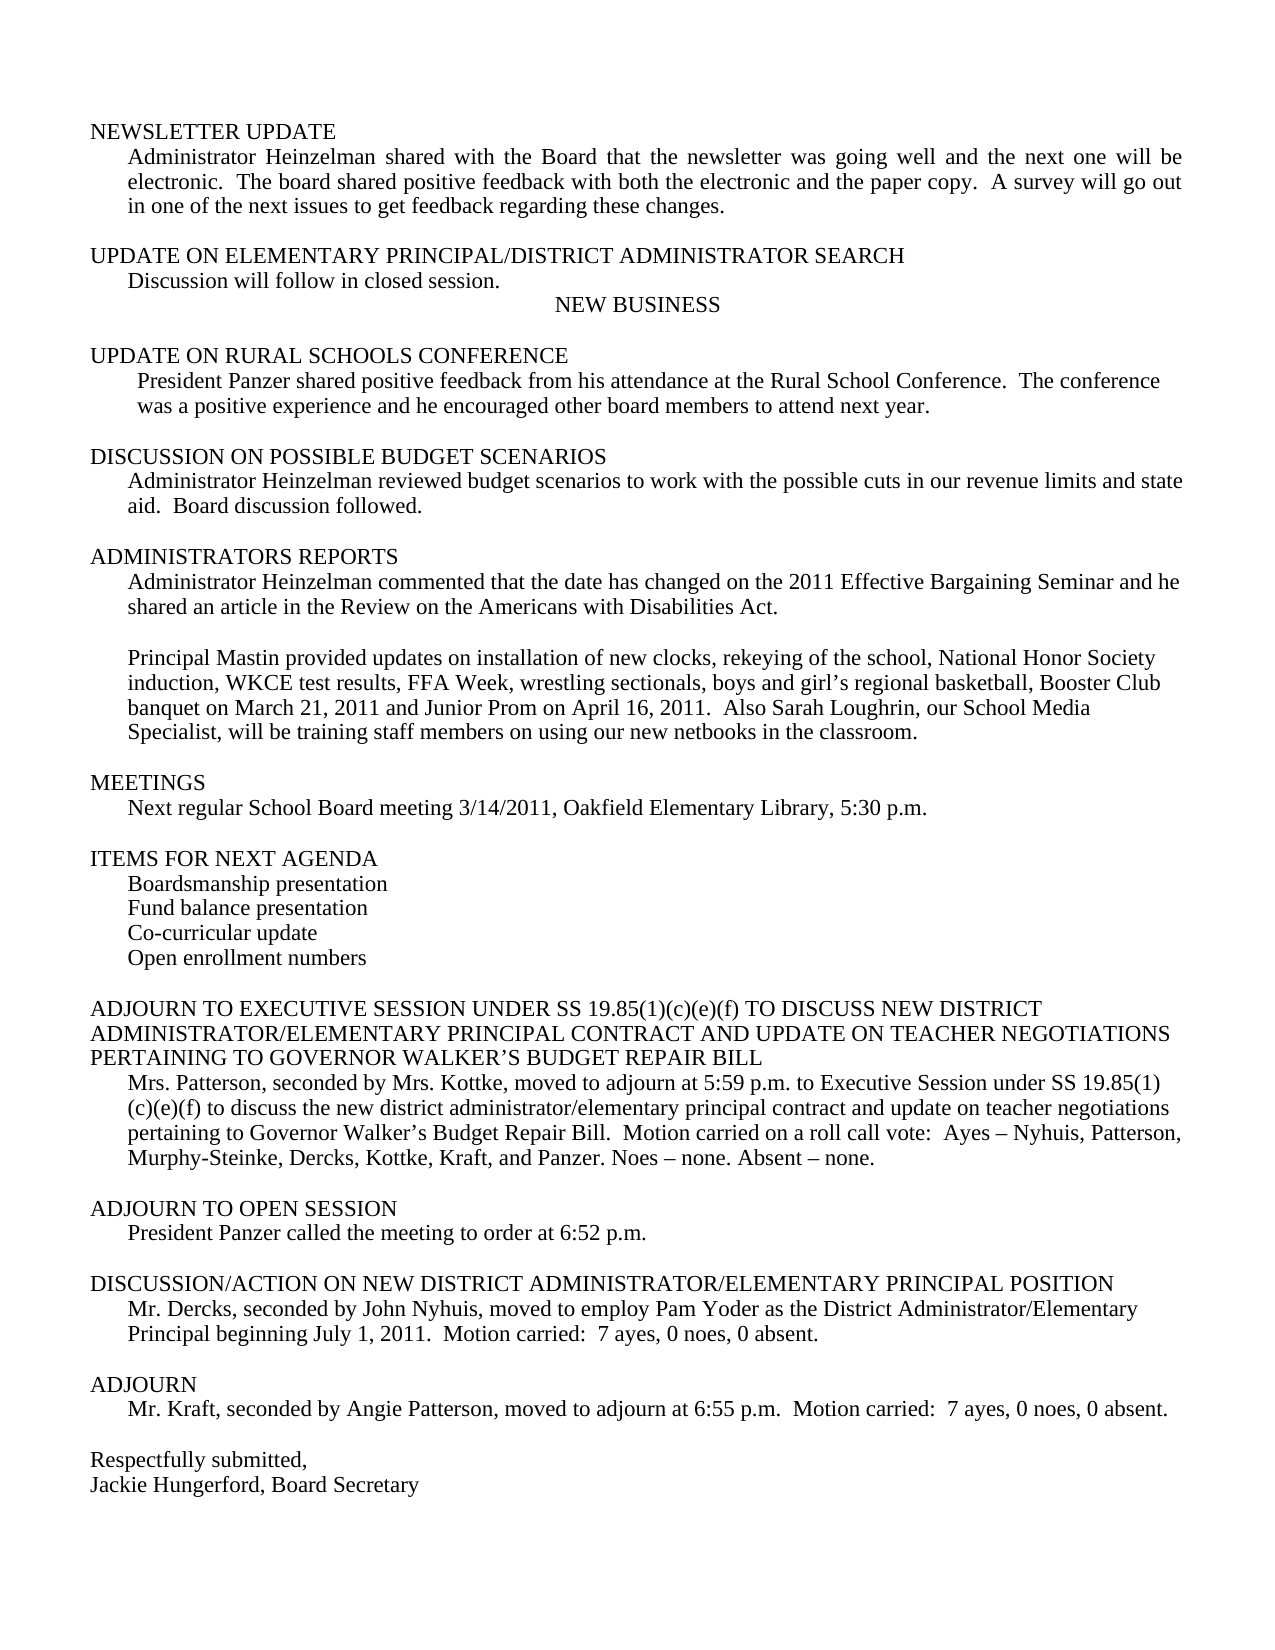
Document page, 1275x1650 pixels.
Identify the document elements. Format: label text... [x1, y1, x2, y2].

text DISCUSSION ON POSSIBLE BUDGET SCENARIOS [90, 444, 1185, 469]
text President Panzer shared positive feedback from his attendance at the Rural School Conference. The conference was a positive experience and he encouraged other board members to attend next year. [137, 369, 1185, 418]
text Jackie Hungerford, Board Secretary [90, 1473, 1185, 1498]
text Mr. Dercks, seconded by John Nyhuis, moved to employ Pam Yoder as the District Administrator/Elementary Principal beginning July 1, 2011. Motion carried: 7 ayes, 0 noes, 0 absent. [90, 1297, 1185, 1346]
text Next regular School Board meeting 3/14/2011, Oakfield Elementary Library, 5:30 p.m. [127, 796, 1185, 820]
text DISCUSSION/ACTION ON NEW DISTRICT ADMINISTRATOR/ELEMENTARY PRINCIPAL POSITION [90, 1272, 1185, 1297]
text Principal Mastin provided updates on installation of new clocks, rekeying of the school, National Honor Society induction, WKCE test results, FFA Week, wrestling sectionals, boys and girl’s regional basketball, Booster Club banquet on March 21, 2011 and Junior Prom on April 16, 2011. Also Sarah Loughrin, our School Media Specialist, will be training staff members on using our new netbooks in the classroom. [90, 646, 1185, 745]
text President Panzer called the meeting to order at 6:52 p.m. [90, 1221, 1185, 1246]
text Administrator Heinzelman reviewed budget scenarios to work with the possible cuts in our revenue limits and state aid. Board discussion followed. [127, 469, 1185, 519]
text MEETINGS [90, 771, 1185, 796]
text Open enrollment numbers [127, 946, 1185, 970]
text Fund balance presentation [127, 896, 1185, 921]
text UPDATE ON RURAL SCHOOLS CONFERENCE [90, 344, 1185, 369]
text Co-curricular update [127, 921, 1185, 946]
text ADJOURN TO EXECUTIVE SESSION UNDER SS 19.85(1)(c)(e)(f) TO DISCUSS NEW DISTRICT ADMINISTRATOR/ELEMENTARY PRINCIPAL CONTRACT AND UPDATE ON TEACHER NEGOTIATIONS PERTAINING TO GOVERNOR WALKER’S BUDGET REPAIR BILL [90, 997, 1185, 1071]
text NEW BUSINESS [90, 293, 1185, 318]
text Discussion will follow in closed session. [127, 268, 1185, 293]
text ADJOURN TO OPEN SESSION [90, 1196, 1185, 1221]
text Respectfully submitted, [90, 1448, 1185, 1473]
text UPDATE ON ELEMENTARY PRINCIPAL/DISTRICT ADMINISTRATOR SEARCH [90, 244, 1185, 268]
text Administrator Heinzelman commented that the date has changed on the 2011 Effective Bargaining Seminar and he shared an article in the Review on the Americans with Disabilities Act. [90, 570, 1185, 619]
text ADJOURN [90, 1372, 1185, 1397]
text ITEMS FOR NEXT AGENDA [90, 847, 1185, 871]
text Mr. Kraft, seconded by Angie Patterson, moved to adjourn at 6:55 p.m. Motion carried: 7 ayes, 0 noes, 0 absent. [90, 1397, 1185, 1422]
text Mrs. Patterson, seconded by Mrs. Kottke, moved to adjourn at 5:59 p.m. to Executive Session under SS 19.85(1)(c)(e)(f) to discuss the new district administrator/elementary principal contract and update on teacher negotiations pertaining to Governor Walker’s Budget Repair Bill. Motion carried on a roll call vote: Ayes – Nyhuis, Patterson, Murphy-Steinke, Dercks, Kottke, Kraft, and Panzer. Noes – none. Absent – none. [127, 1071, 1185, 1170]
text ADMINISTRATORS REPORTS [90, 545, 1185, 570]
text NEWSLETTER UPDATE [90, 120, 1185, 145]
text Boardsmanship presentation [127, 871, 1185, 896]
text Administrator Heinzelman shared with the Board that the newsletter was going well and the next one will be electronic. The board shared positive feedback with both the electronic and the paper copy. A survey will go out in one of the next issues to get feedback regarding these changes. [127, 145, 1185, 219]
